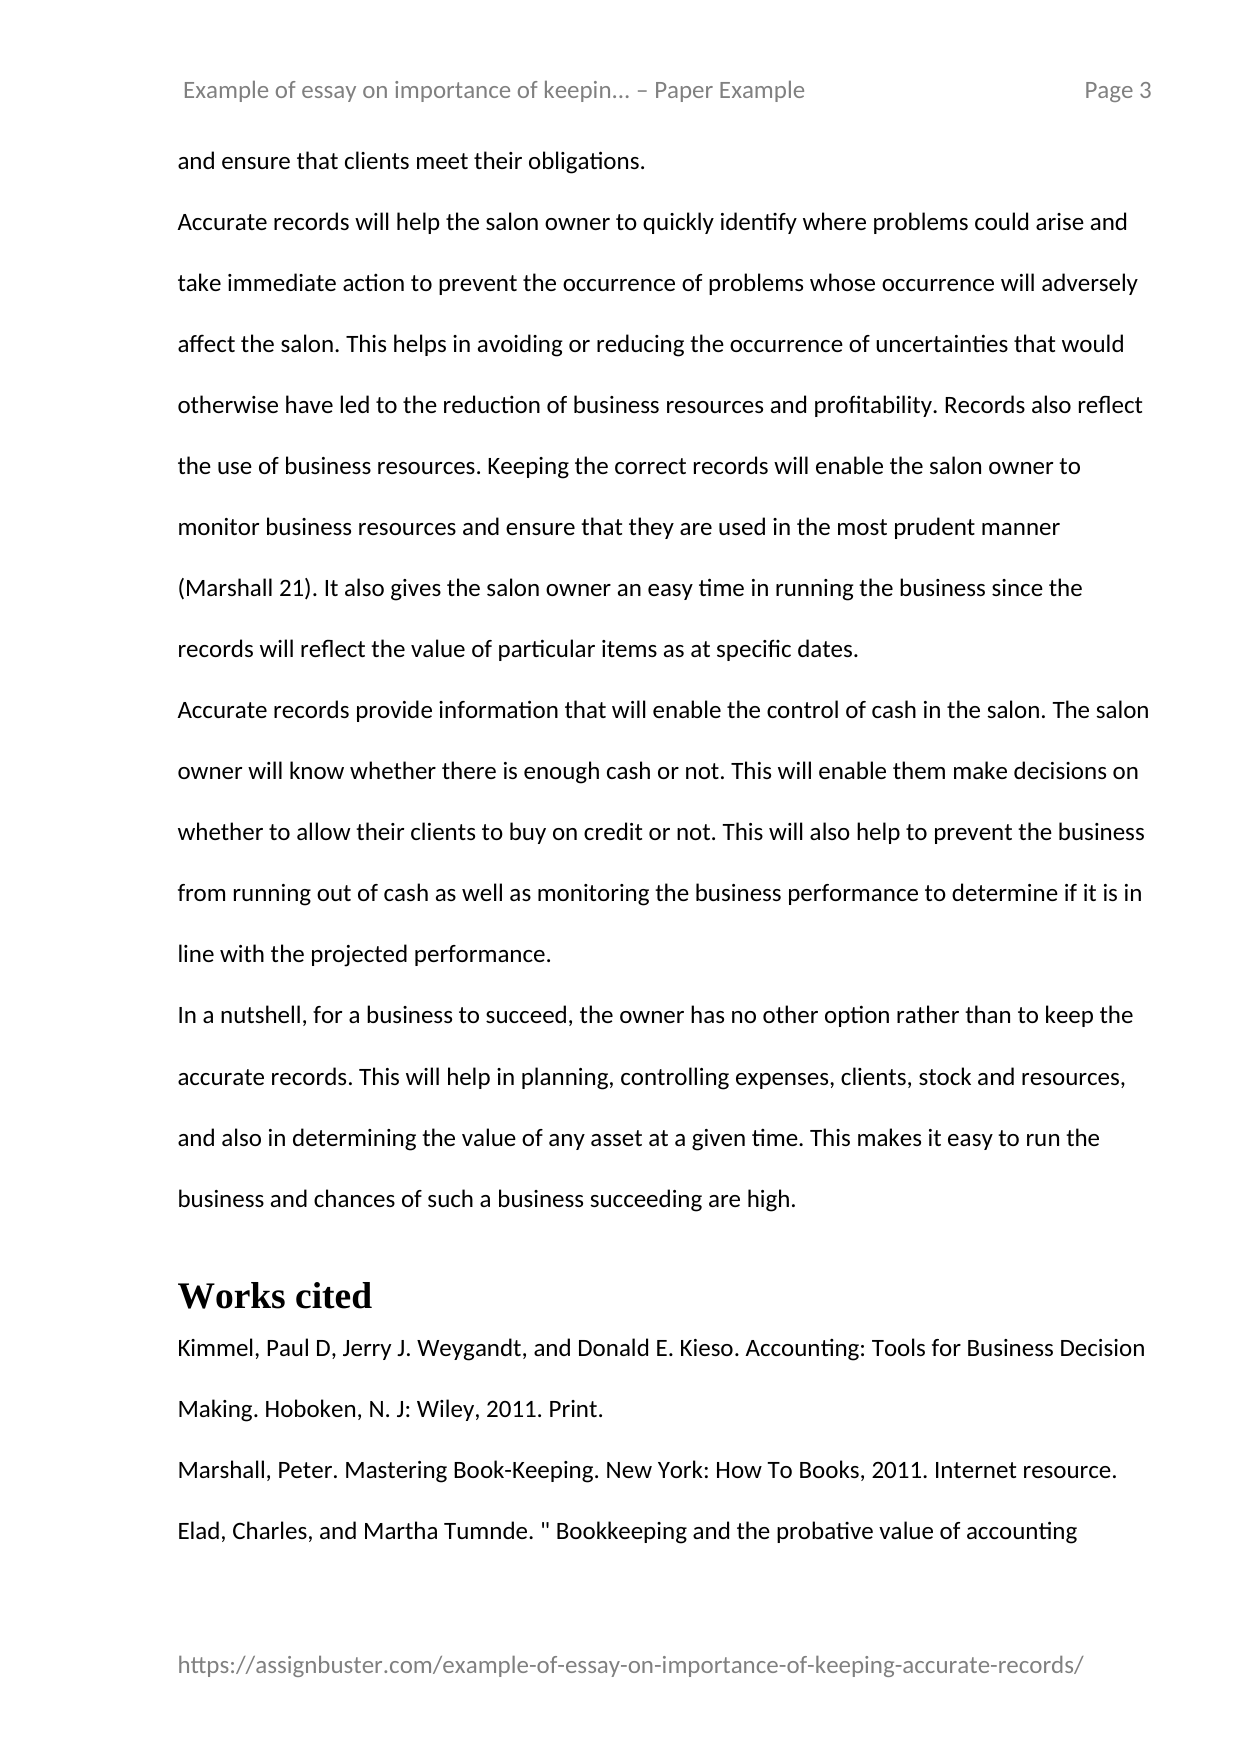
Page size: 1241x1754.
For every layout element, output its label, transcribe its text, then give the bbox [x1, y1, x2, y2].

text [177, 145, 1152, 1213]
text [177, 1332, 1152, 1546]
subtitle Works cited [177, 1273, 1152, 1316]
